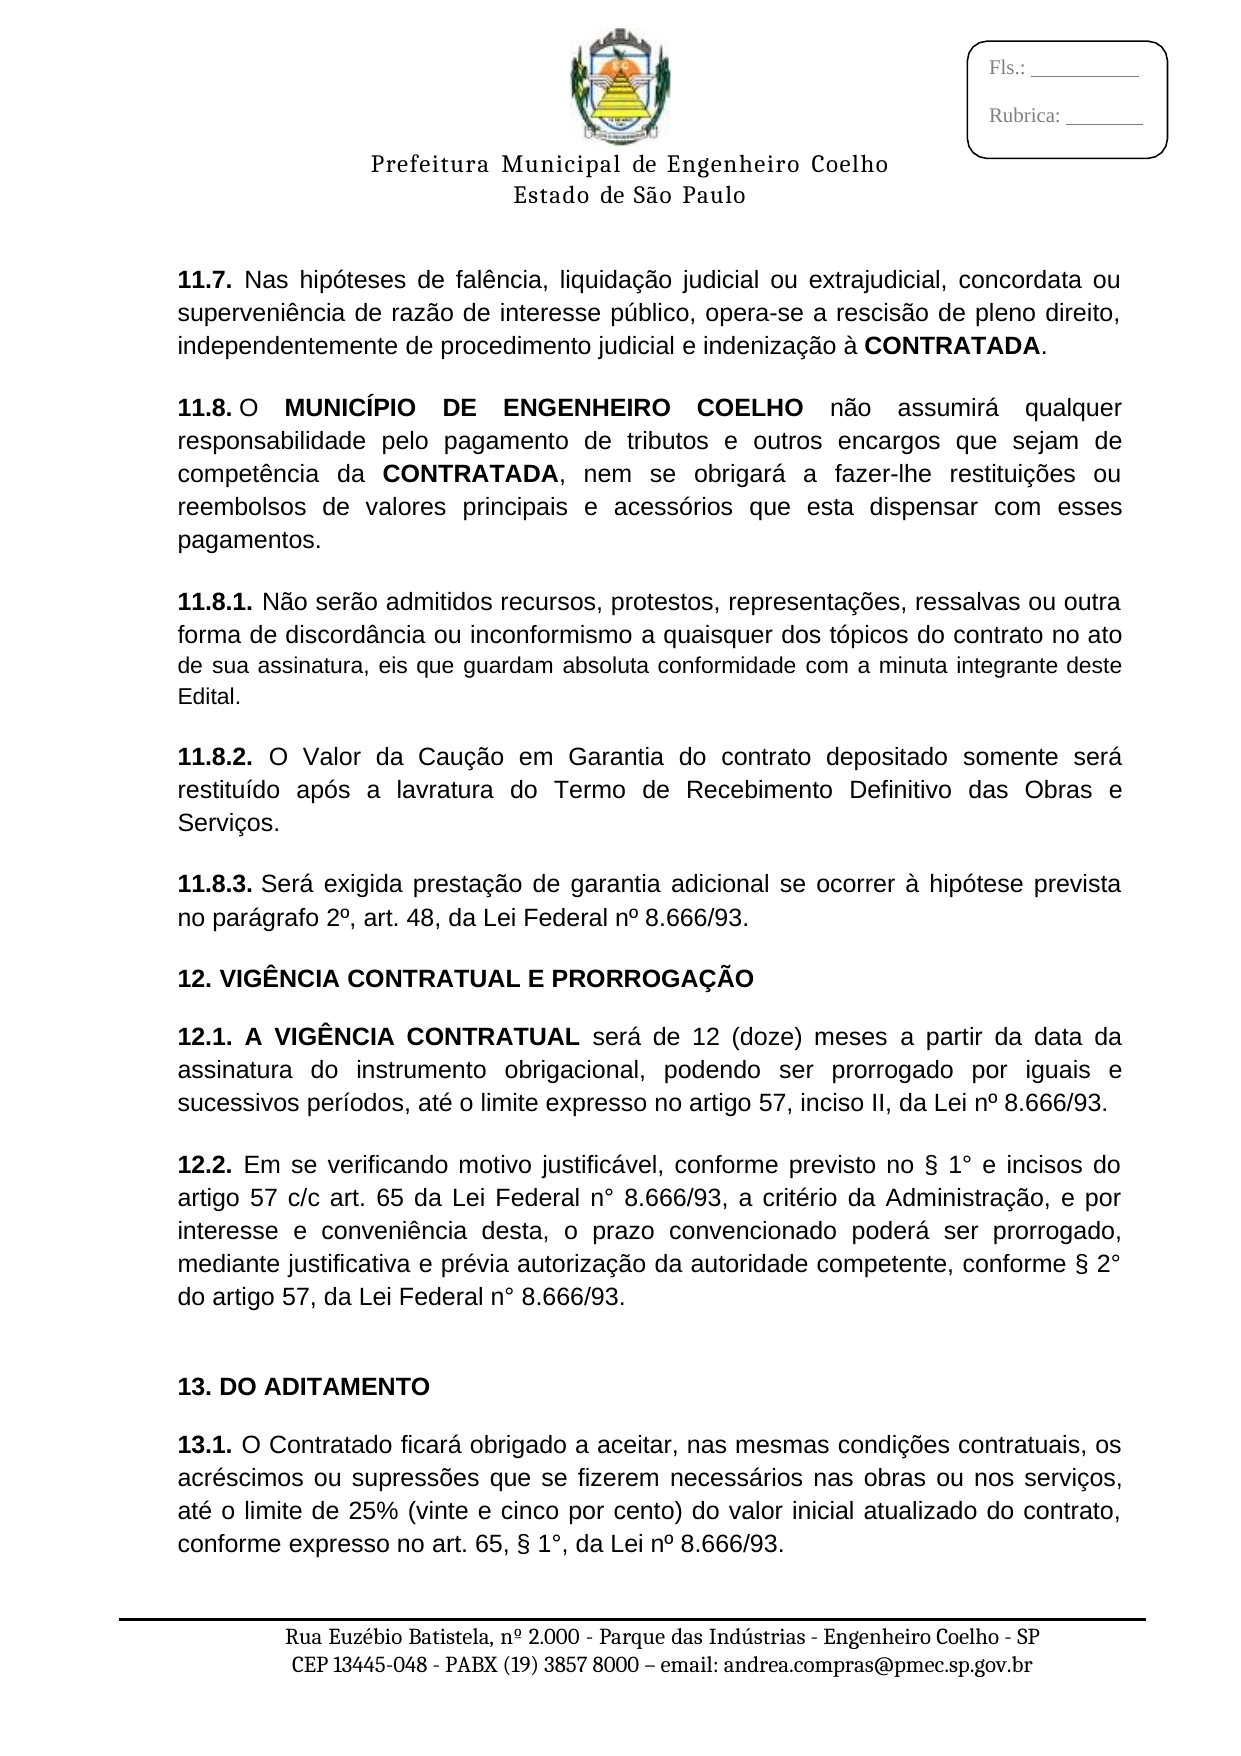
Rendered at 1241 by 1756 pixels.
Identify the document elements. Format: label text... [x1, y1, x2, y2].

list O Valor da Caução em Garantia do contrato depositado somente será restituído após a lavratura do Termo de Recebimento Definitivo das Obras e Serviços. [177, 742, 1123, 837]
list Em se verificando motivo justificável, conforme previsto no § 1° e incisos do artigo 57 c/c art. 65 da Lei Federal n° 8.666/93, a critério da Administração, e por interesse e conveniência desta, o prazo convencionado poderá ser prorrogado, mediante justificativa e prévia autorização da autoridade competente, conforme § 2° do artigo 57, da Lei Federal n° 8.666/93. [177, 1150, 1122, 1311]
list Será exigida prestação de garantia adicional se ocorrer à hipótese prevista no parágrafo 2º, art. 48, da Lei Federal nº 8.666/93. [177, 869, 1122, 931]
picture [569, 28, 672, 147]
list O MUNICÍPIO DE ENGENHEIRO COELHO não assumirá qualquer responsabilidade pelo pagamento de tributos e outros encargos que sejam de competência da CONTRATADA, nem se obrigará a fazer-lhe restituições ou reembolsos de valores principais e acessórios que esta dispensar com esses pagamentos. [177, 393, 1122, 554]
list A VIGÊNCIA CONTRATUAL será de 12 (doze) meses a partir da data da assinatura do instrumento obrigacional, podendo ser prorrogado por iguais e sucessivos períodos, até o limite expresso no artigo 57, inciso II, da Lei nº 8.666/93. [177, 1022, 1123, 1117]
subtitle DO ADITAMENTO [177, 1372, 1146, 1401]
subtitle VIGÊNCIA CONTRATUAL E PRORROGAÇÃO [177, 964, 1146, 993]
list O Contratado ficará obrigado a aceitar, nas mesmas condições contratuais, os acréscimos ou supressões que se fizerem necessários nas obras ou nos serviços, até o limite de 25% (vinte e cinco por cento) do valor inicial atualizado do contrato, conforme expresso no art. 65, § 1°, da Lei nº 8.666/93. [177, 1430, 1123, 1558]
list Não serão admitidos recursos, protestos, representações, ressalvas ou outra forma de discordância ou inconformismo a quaisquer dos tópicos do contrato no ato de sua assinatura, eis que guardam absoluta conformidade com a minuta integrante deste Edital. [177, 587, 1122, 709]
list Nas hipóteses de falência, liquidação judicial ou extrajudicial, concordata ou superveniência de razão de interesse público, opera-se a rescisão de pleno direito, independentemente de procedimento judicial e indenização à CONTRATADA. [177, 265, 1122, 360]
